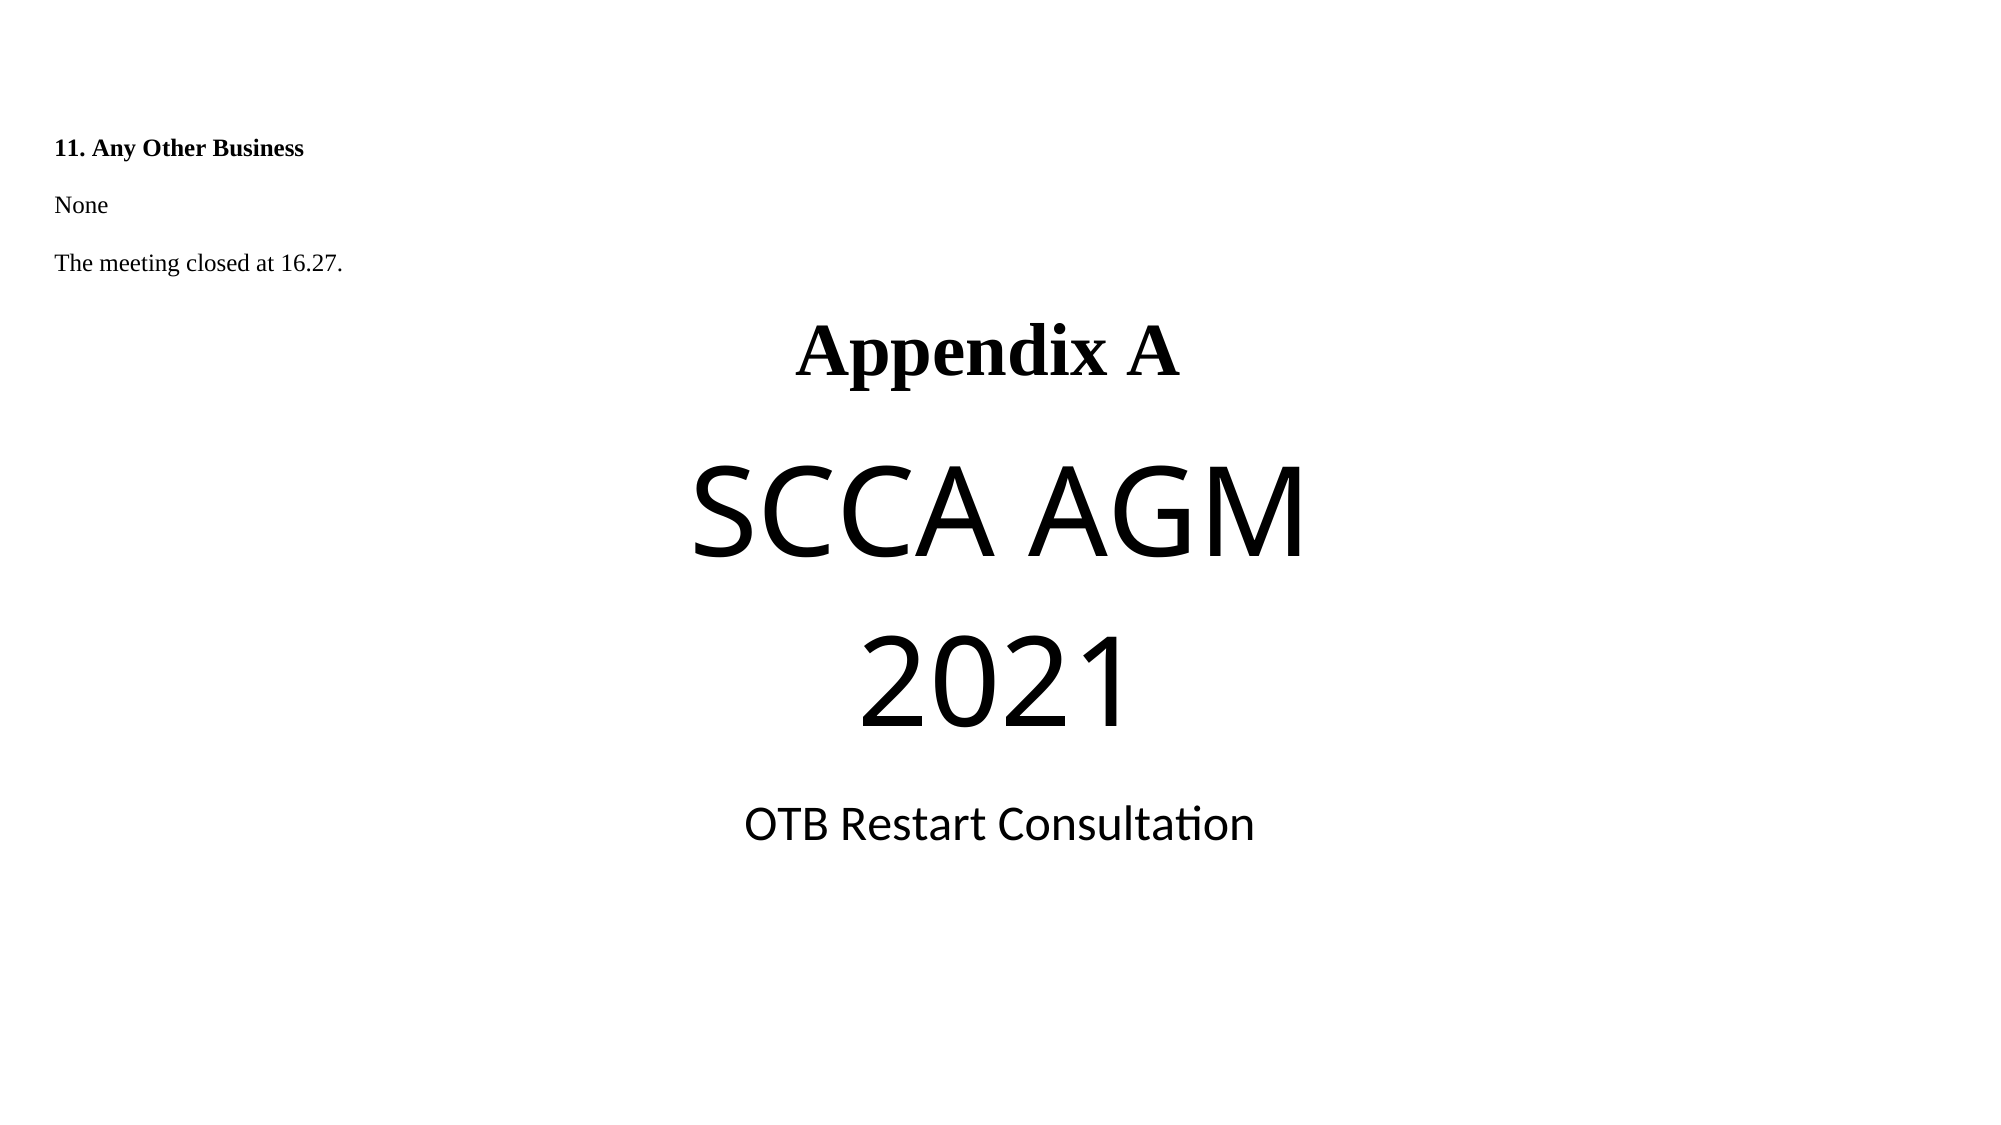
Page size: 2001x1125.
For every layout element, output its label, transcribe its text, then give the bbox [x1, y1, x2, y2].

text The meeting closed at 16.27. [54, 248, 1921, 277]
text 11. Any Other Business [54, 133, 1921, 162]
text None [54, 190, 1921, 219]
title SCCA AGM 2021 [575, 423, 1425, 763]
text Appendix A [54, 305, 1921, 392]
text OTB Restart Consultation [575, 792, 1425, 853]
